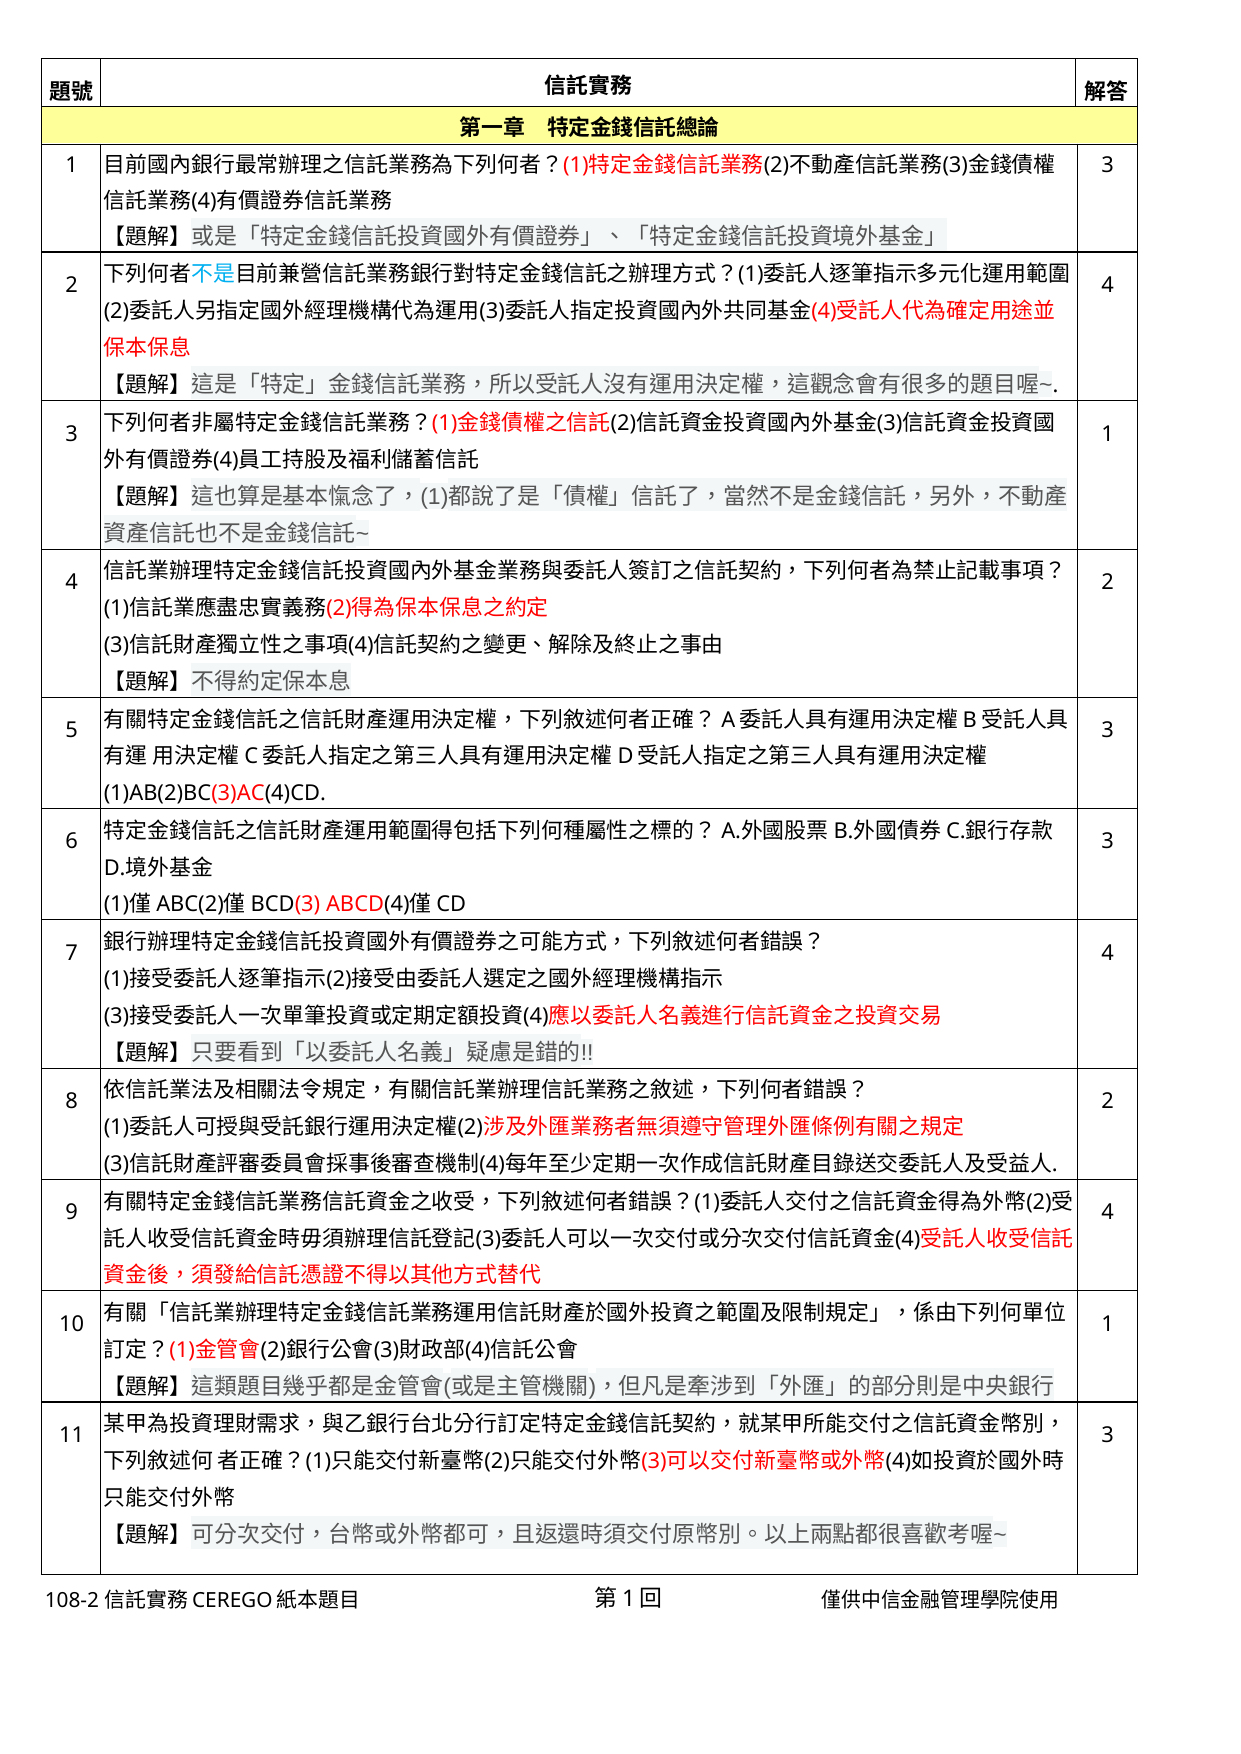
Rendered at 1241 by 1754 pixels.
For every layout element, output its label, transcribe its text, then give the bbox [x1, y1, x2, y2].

table_cell 下列何者不是目前兼營信託業務銀行對特定金錢信託之辦理方式？(1)委託人逐筆指示多元化運用範圍(2)委託人另指定國外經理機構代為運用(3)委託人指定投資國內外共同基金(4)受託人代為確定用途並保本保息 【題解】這是「特定」金錢信託業務，所以受託人沒有運用決定權，這觀念會有很多的題目喔~. [101, 253, 1077, 400]
table_cell 3 [1078, 1403, 1137, 1574]
table_cell 7 [42, 920, 100, 1067]
table_cell 3 [1078, 145, 1137, 251]
table_cell 3 [42, 401, 100, 548]
table_cell 9 [42, 1180, 100, 1290]
table_cell 目前國內銀行最常辦理之信託業務為下列何者？(1)特定金錢信託業務(2)不動產信託業務(3)金錢債權信託業務(4)有價證券信託業務 【題解】或是「特定金錢信託投資國外有價證券」、「特定金錢信託投資境外基金」 [101, 145, 1077, 251]
table_cell 1 [42, 145, 100, 251]
table_cell 2 [1078, 550, 1137, 697]
table_cell 某甲為投資理財需求，與乙銀行台北分行訂定特定金錢信託契約，就某甲所能交付之信託資金幣別，下列敘述何 者正確？(1)只能交付新臺幣(2)只能交付外幣(3)可以交付新臺幣或外幣(4)如投資於國外時只能交付外幣 【題解】可分次交付，台幣或外幣都可，且返還時須交付原幣別。以上兩點都很喜歡考喔~ [101, 1403, 1077, 1574]
table_cell 3 [1078, 809, 1137, 919]
table_cell 4 [42, 550, 100, 697]
table_cell 4 [1078, 1180, 1137, 1290]
table_cell 特定金錢信託之信託財產運用範圍得包括下列何種屬性之標的？ A.外國股票 B.外國債券 C.銀行存款 D.境外基金 (1)僅 ABC(2)僅 BCD(3) ABCD(4)僅 CD [101, 809, 1077, 919]
table_cell 4 [1078, 253, 1137, 400]
table_cell 有關「信託業辦理特定金錢信託業務運用信託財產於國外投資之範圍及限制規定」，係由下列何單位訂定？(1)金管會(2)銀行公會(3)財政部(4)信託公會 【題解】這類題目幾乎都是金管會(或是主管機關)，但凡是牽涉到「外匯」的部分則是中央銀行 [101, 1291, 1077, 1401]
table_cell 依信託業法及相關法令規定，有關信託業辦理信託業務之敘述，下列何者錯誤？ (1)委託人可授與受託銀行運用決定權(2)涉及外匯業務者無須遵守管理外匯條例有關之規定 (3)信託財產評審委員會採事後審查機制(4)每年至少定期一次作成信託財產目錄送交委託人及受益人. [101, 1069, 1077, 1179]
table_cell 4 [1078, 920, 1137, 1067]
table_header 題號 [42, 59, 100, 106]
table_cell 有關特定金錢信託之信託財產運用決定權，下列敘述何者正確？ A委託人具有運用決定權B受託人具有運 用決定權C委託人指定之第三人具有運用決定權 D受託人指定之第三人具有運用決定權 (1)AB(2)BC(3)AC(4)CD. [101, 698, 1077, 808]
table_cell 2 [42, 253, 100, 400]
table_cell 銀行辦理特定金錢信託投資國外有價證券之可能方式，下列敘述何者錯誤？ (1)接受委託人逐筆指示(2)接受由委託人選定之國外經理機構指示 (3)接受委託人一次單筆投資或定期定額投資(4)應以委託人名義進行信託資金之投資交易 【題解】只要看到「以委託人名義」疑慮是錯的!! [101, 920, 1077, 1067]
table_cell 10 [42, 1291, 100, 1401]
table_cell 有關特定金錢信託業務信託資金之收受，下列敘述何者錯誤？(1)委託人交付之信託資金得為外幣(2)受託人收受信託資金時毋須辦理信託登記(3)委託人可以一次交付或分次交付信託資金(4)受託人收受信託資金後，須發給信託憑證不得以其他方式替代 [101, 1180, 1077, 1290]
table_cell 3 [1078, 698, 1137, 808]
table_cell 1 [1078, 1291, 1137, 1401]
table_cell 2 [1078, 1069, 1137, 1179]
table_cell 第一章 特定金錢信託總論 [42, 107, 1137, 143]
table_cell 信託業辦理特定金錢信託投資國內外基金業務與委託人簽訂之信託契約，下列何者為禁止記載事項？(1)信託業應盡忠實義務(2)得為保本保息之約定 (3)信託財產獨立性之事項(4)信託契約之變更、解除及終止之事由 【題解】不得約定保本息 [101, 550, 1077, 697]
table_cell 8 [42, 1069, 100, 1179]
table_header 解答 [1076, 59, 1137, 106]
table_cell 1 [1078, 401, 1137, 548]
table_cell 5 [42, 698, 100, 808]
table_header 信託實務 [101, 59, 1075, 106]
table_cell 下列何者非屬特定金錢信託業務？(1)金錢債權之信託(2)信託資金投資國內外基金(3)信託資金投資國外有價證券(4)員工持股及福利儲蓄信託 【題解】這也算是基本愾念了，(1)都說了是「債權」信託了，當然不是金錢信託，另外，不動產資產信託也不是金錢信託~ [101, 401, 1077, 548]
table_cell 11 [42, 1403, 100, 1574]
table_cell 6 [42, 809, 100, 919]
